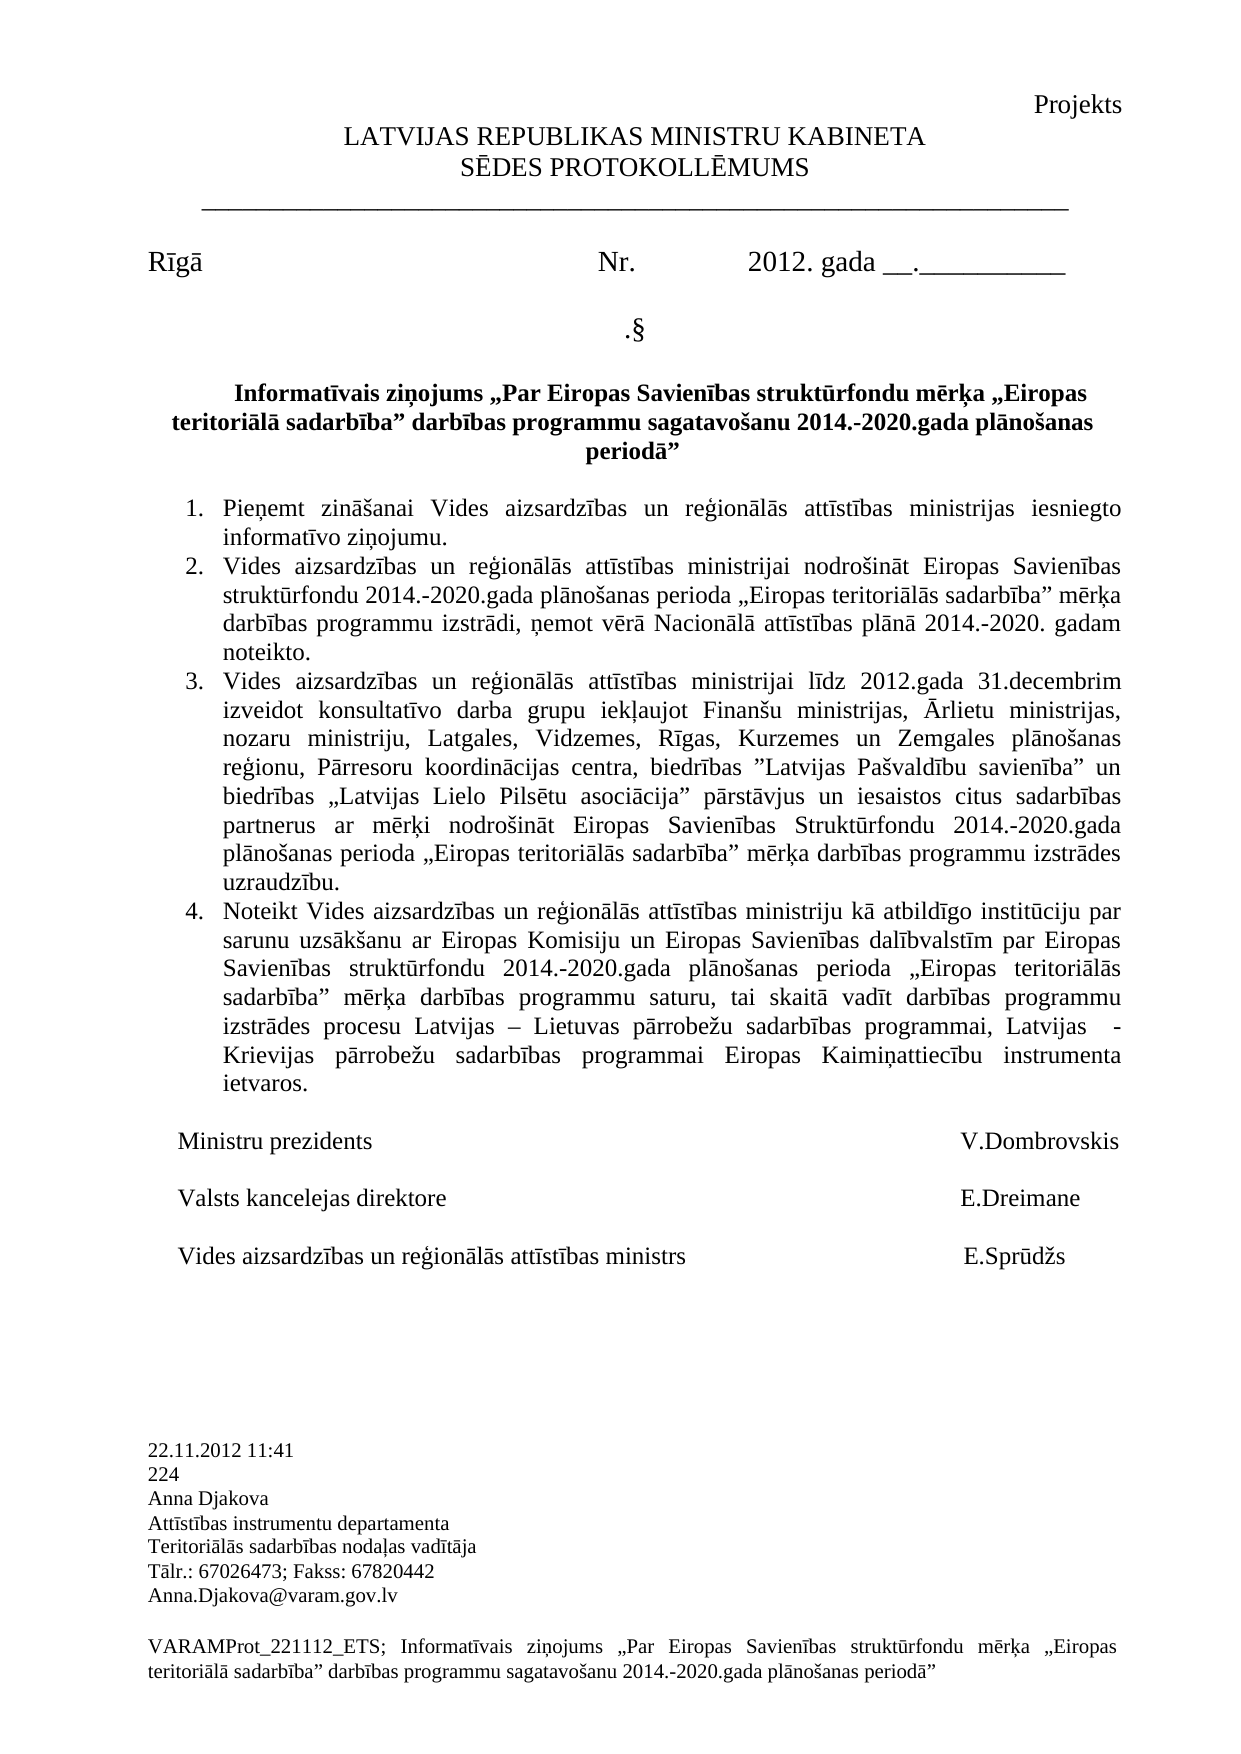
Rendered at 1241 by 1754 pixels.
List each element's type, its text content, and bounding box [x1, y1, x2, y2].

text Rīgā Nr. 2012. gada __.__________ [148, 244, 1122, 278]
text Projekts [148, 89, 1122, 120]
text SĒDES PROTOKOLLĒMUMS [148, 151, 1122, 182]
text Teritoriālās sadarbības nodaļas vadītāja [148, 1534, 1122, 1558]
text Informatīvais ziņojums „Par Eiropas Savienības struktūrfondu mērķa „Eiropas teritoriālā sadarbība” darbības programmu sagatavošanu 2014.-2020.gada plānošanas periodā” [148, 378, 1117, 465]
text 22.11.2012 11:41 [148, 1438, 1122, 1462]
text Vides aizsardzības un reģionālās attīstības ministrs E.Sprūdžs [148, 1241, 1122, 1270]
text Ministru prezidents V.Dombrovskis [148, 1126, 1122, 1155]
text 224 [148, 1462, 1122, 1486]
text Attīstības instrumentu departamenta [148, 1510, 1122, 1534]
text ________________________________________________________________ [148, 182, 1122, 213]
list Vides aizsardzības un reģionālās attīstības ministrijai nodrošināt Eiropas Savienības struktūrfondu 2014.-2020.gada plānošanas perioda „Eiropas teritoriālās sadarbība” mērķa darbības programmu izstrādi, ņemot vērā Nacionālā attīstības plānā 2014.-2020. gadam noteikto. [185, 551, 1122, 666]
text Tālr.: 67026473; Fakss: 67820442 [148, 1558, 1122, 1583]
text LATVIJAS REPUBLIKAS MINISTRU KABINETA [148, 120, 1122, 151]
list Pieņemt zināšanai Vides aizsardzības un reģionālās attīstības ministrijas iesniegto informatīvo ziņojumu. [185, 493, 1122, 551]
text Anna.Djakova@varam.gov.lv [148, 1583, 1122, 1607]
list Vides aizsardzības un reģionālās attīstības ministrijai līdz 2012.gada 31.decembrim izveidot konsultatīvo darba grupu iekļaujot Finanšu ministrijas, Ārlietu ministrijas, nozaru ministriju, Latgales, Vidzemes, Rīgas, Kurzemes un Zemgales plānošanas reģionu, Pārresoru koordinācijas centra, biedrības ”Latvijas Pašvaldību savienība” un biedrības „Latvijas Lielo Pilsētu asociācija” pārstāvjus un iesaistos citus sadarbības partnerus ar mērķi nodrošināt Eiropas Savienības Struktūrfondu 2014.-2020.gada plānošanas perioda „Eiropas teritoriālās sadarbība” mērķa darbības programmu izstrādes uzraudzību. [185, 666, 1122, 896]
text .§ [148, 311, 1122, 345]
text Valsts kancelejas direktore E.Dreimane [148, 1183, 1122, 1212]
list Noteikt Vides aizsardzības un reģionālās attīstības ministriju kā atbildīgo institūciju par sarunu uzsākšanu ar Eiropas Komisiju un Eiropas Savienības dalībvalstīm par Eiropas Savienības struktūrfondu 2014.-2020.gada plānošanas perioda „Eiropas teritoriālās sadarbība” mērķa darbības programmu saturu, tai skaitā vadīt darbības programmu izstrādes procesu Latvijas – Lietuvas pārrobežu sadarbības programmai, Latvijas - Krievijas pārrobežu sadarbības programmai Eiropas Kaimiņattiecību instrumenta ietvaros. [185, 896, 1122, 1097]
